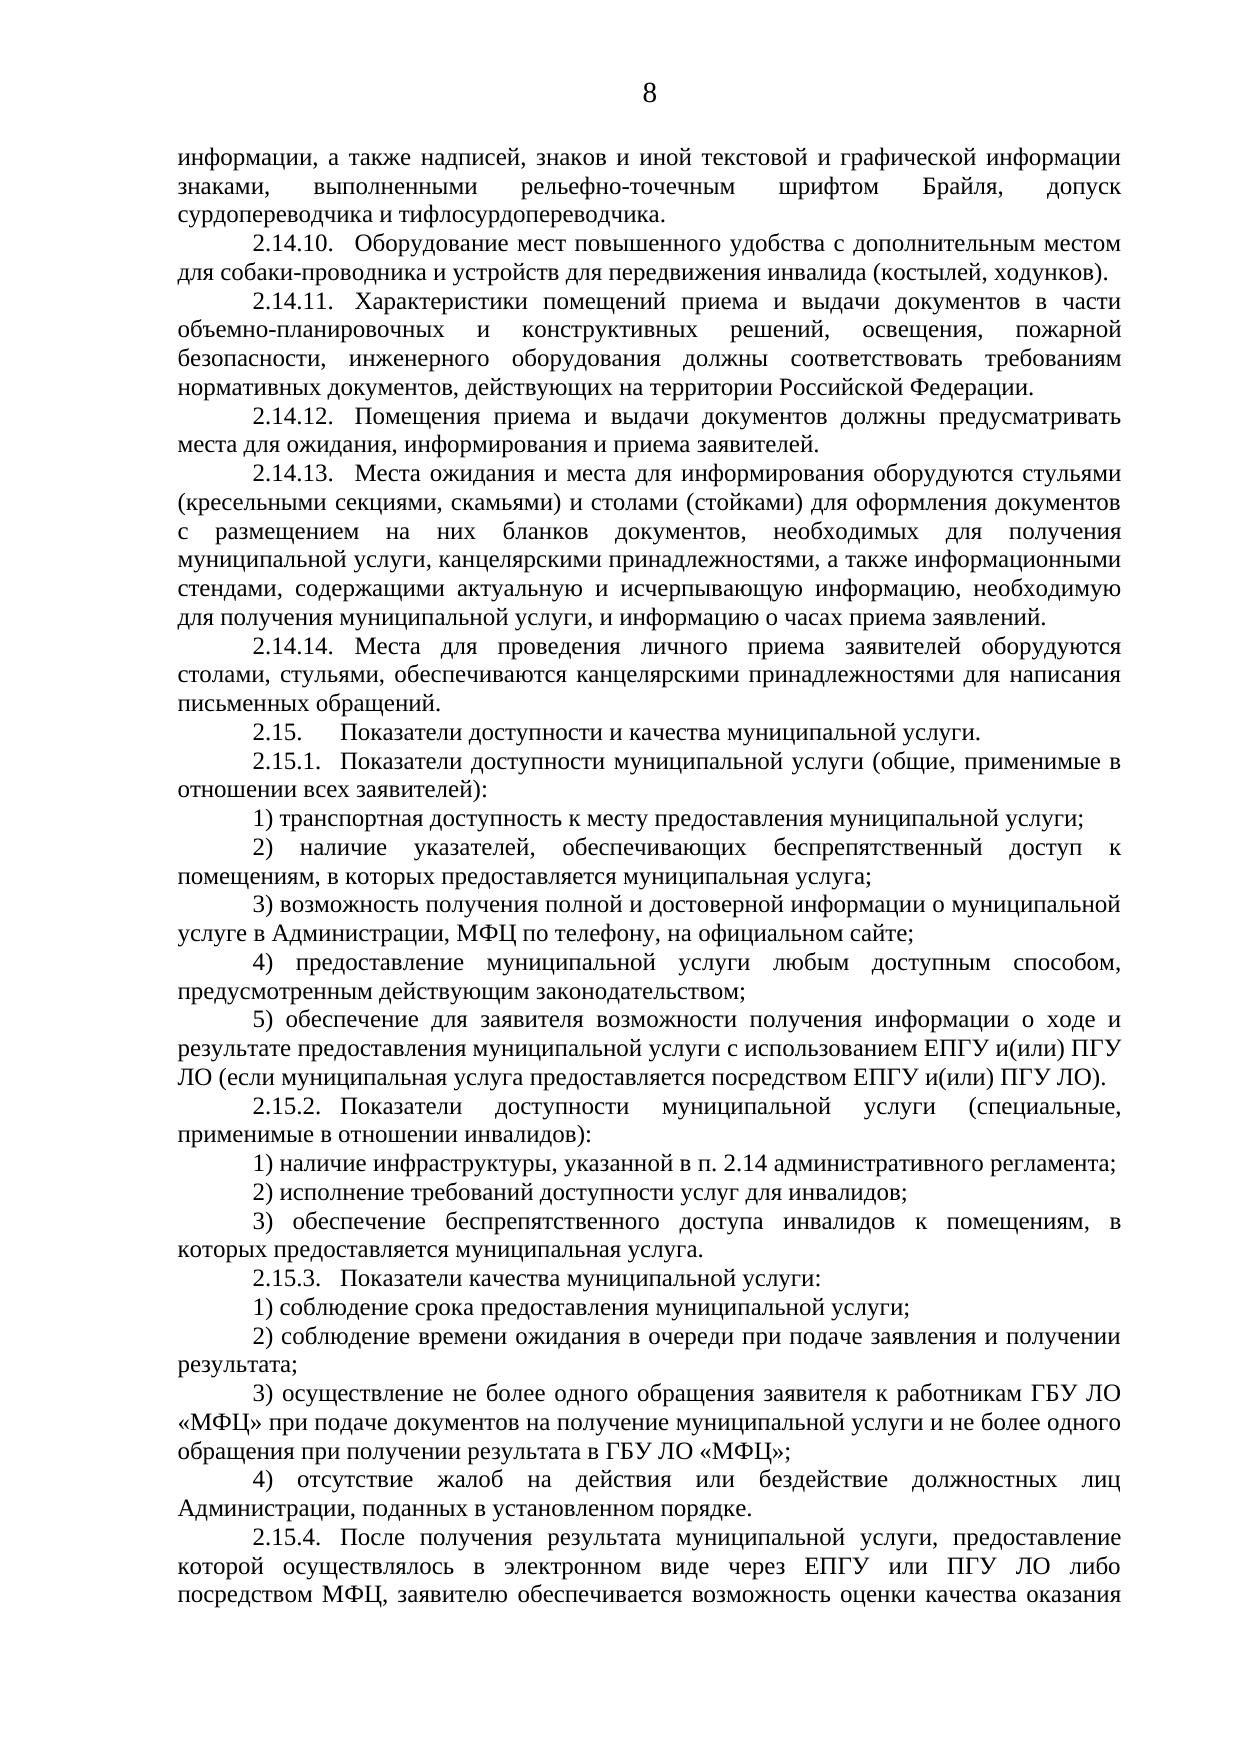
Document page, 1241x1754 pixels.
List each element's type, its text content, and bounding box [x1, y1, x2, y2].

text 2) наличие указателей, обеспечивающих беспрепятственный доступ к помещениям, в которых предоставляется муниципальная услуга; [177, 832, 1122, 889]
text 4) отсутствие жалоб на действия или бездействие должностных лиц Администрации, поданных в установленном порядке. [177, 1464, 1122, 1522]
text 2) исполнение требований доступности услуг для инвалидов; [177, 1177, 1122, 1206]
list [177, 1522, 1122, 1608]
text 1) транспортная доступность к месту предоставления муниципальной услуги; [177, 803, 1122, 832]
text 4) предоставление муниципальной услуги любым доступным способом, предусмотренным действующим законодательством; [177, 947, 1122, 1004]
list Помещения приема и выдачи документов должны предусматривать места для ожидания, информирования и приема заявителей. [177, 401, 1122, 458]
list Показатели доступности муниципальной услуги (общие, применимые в отношении всех заявителей): [177, 746, 1122, 803]
text 1) наличие инфраструктуры, указанной в п. 2.14 административного регламента; [177, 1148, 1122, 1177]
list Показатели доступности и качества муниципальной услуги. [177, 717, 1122, 746]
list Места для проведения личного приема заявителей оборудуются столами, стульями, обеспечиваются канцелярскими принадлежностями для написания письменных обращений. [177, 631, 1122, 717]
list Места ожидания и места для информирования оборудуются стульями (кресельными секциями, скамьями) и столами (стойками) для оформления документов с размещением на них бланков документов, необходимых для получения муниципальной услуги, канцелярскими принадлежностями, а также информационными стендами, содержащими актуальную и исчерпывающую информацию, необходимую для получения муниципальной услуги, и информацию о часах приема заявлений. [177, 458, 1122, 631]
text 3) возможность получения полной и достоверной информации о муниципальной услуге в Администрации, МФЦ по телефону, на официальном сайте; [177, 889, 1122, 947]
list Характеристики помещений приема и выдачи документов в части объемно-планировочных и конструктивных решений, освещения, пожарной безопасности, инженерного оборудования должны соответствовать требованиям нормативных документов, действующих на территории Российской Федерации. [177, 286, 1122, 401]
list Показатели качества муниципальной услуги: [177, 1263, 1122, 1292]
list Показатели доступности муниципальной услуги (специальные, применимые в отношении инвалидов): [177, 1091, 1122, 1148]
text 5) обеспечение для заявителя возможности получения информации о ходе и результате предоставления муниципальной услуги с использованием ЕПГУ и(или) ПГУ ЛО (если муниципальная услуга предоставляется посредством ЕПГУ и(или) ПГУ ЛО). [177, 1004, 1122, 1091]
list Оборудование мест повышенного удобства с дополнительным местом для собаки-проводника и устройств для передвижения инвалида (костылей, ходунков). [177, 228, 1122, 286]
text 3) осуществление не более одного обращения заявителя к работникам ГБУ ЛО «МФЦ» при подаче документов на получение муниципальной услуги и не более одного обращения при получении результата в ГБУ ЛО «МФЦ»; [177, 1378, 1122, 1464]
text 1) соблюдение срока предоставления муниципальной услуги; [177, 1292, 1122, 1321]
text 3) обеспечение беспрепятственного доступа инвалидов к помещениям, в которых предоставляется муниципальная услуга. [177, 1206, 1122, 1263]
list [177, 142, 1122, 228]
text 2) соблюдение времени ожидания в очереди при подаче заявления и получении результата; [177, 1321, 1122, 1378]
